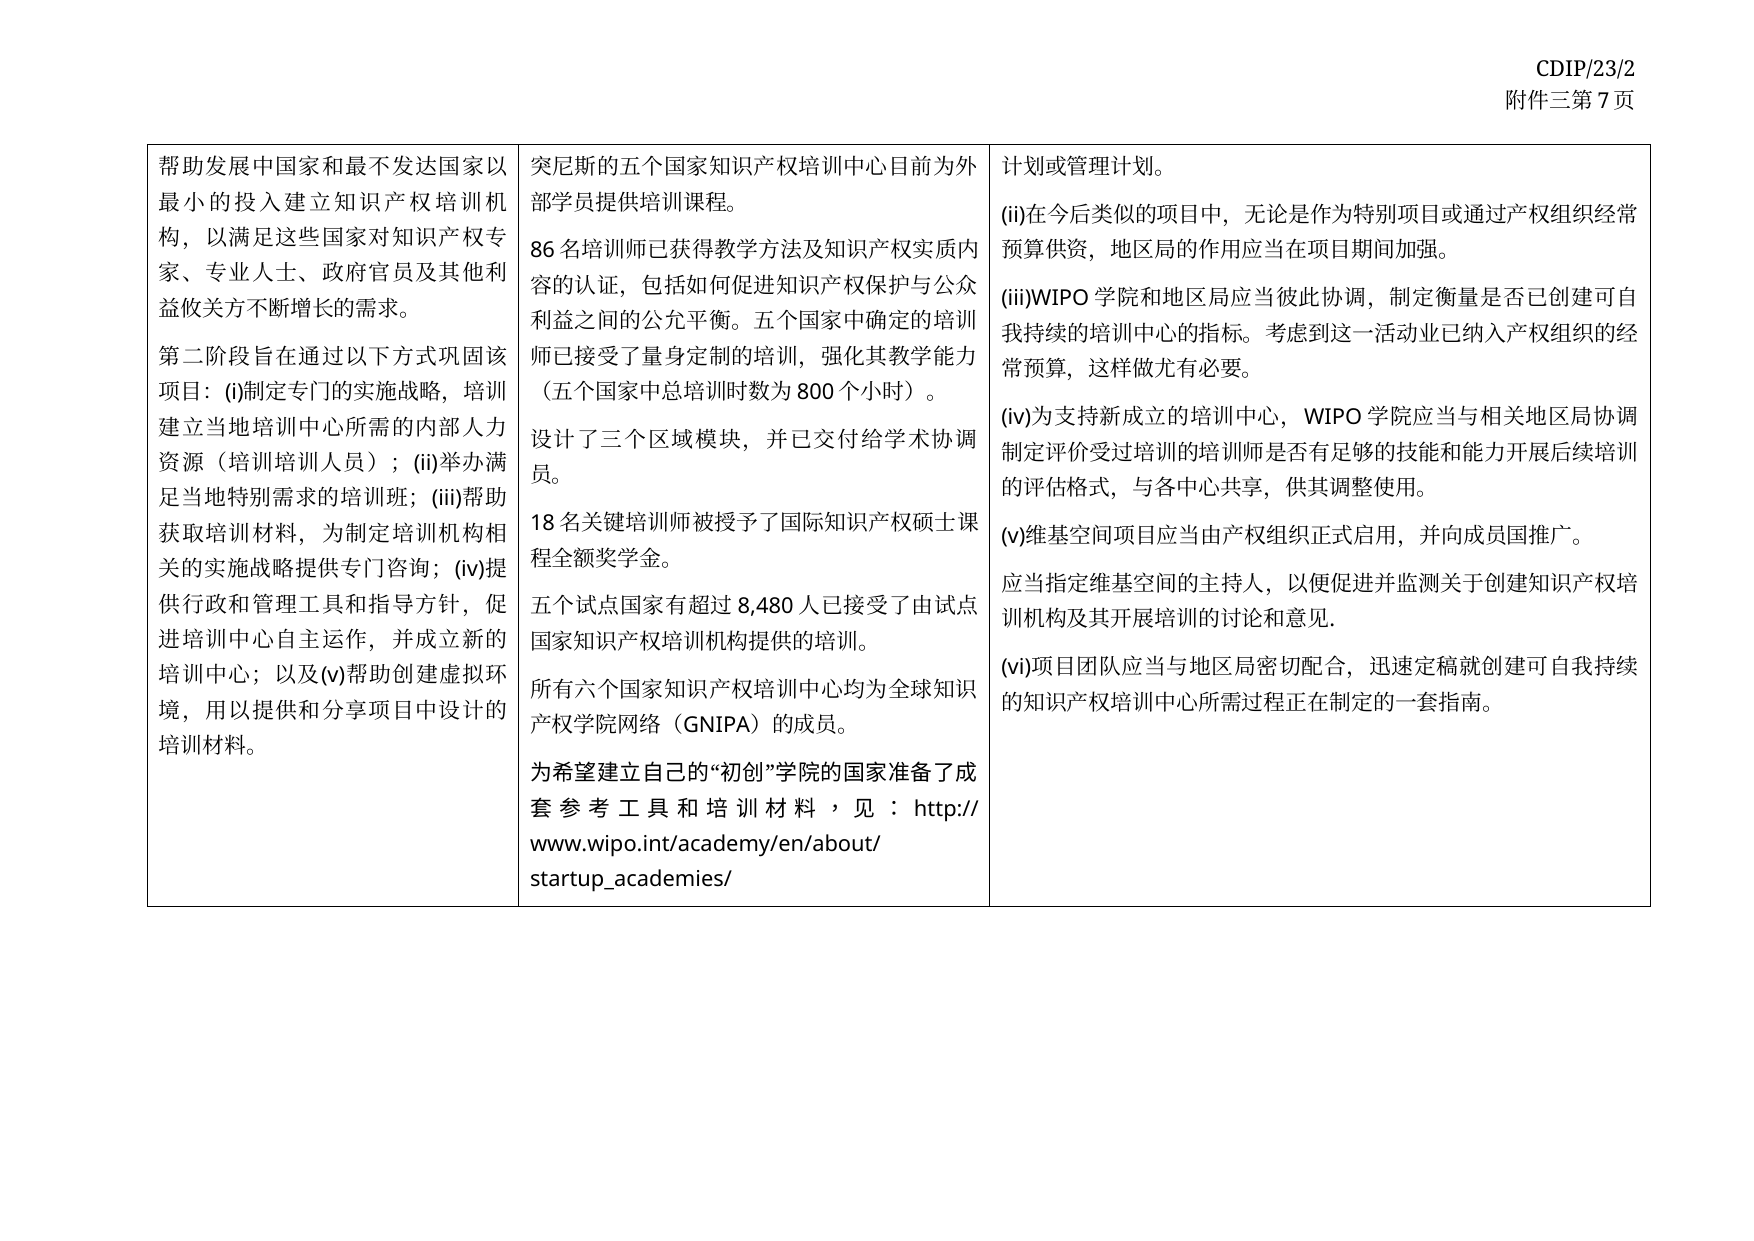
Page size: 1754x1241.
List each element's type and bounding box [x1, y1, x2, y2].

table_cell [519, 145, 989, 906]
table_cell [990, 145, 1650, 906]
table_cell [148, 145, 518, 906]
